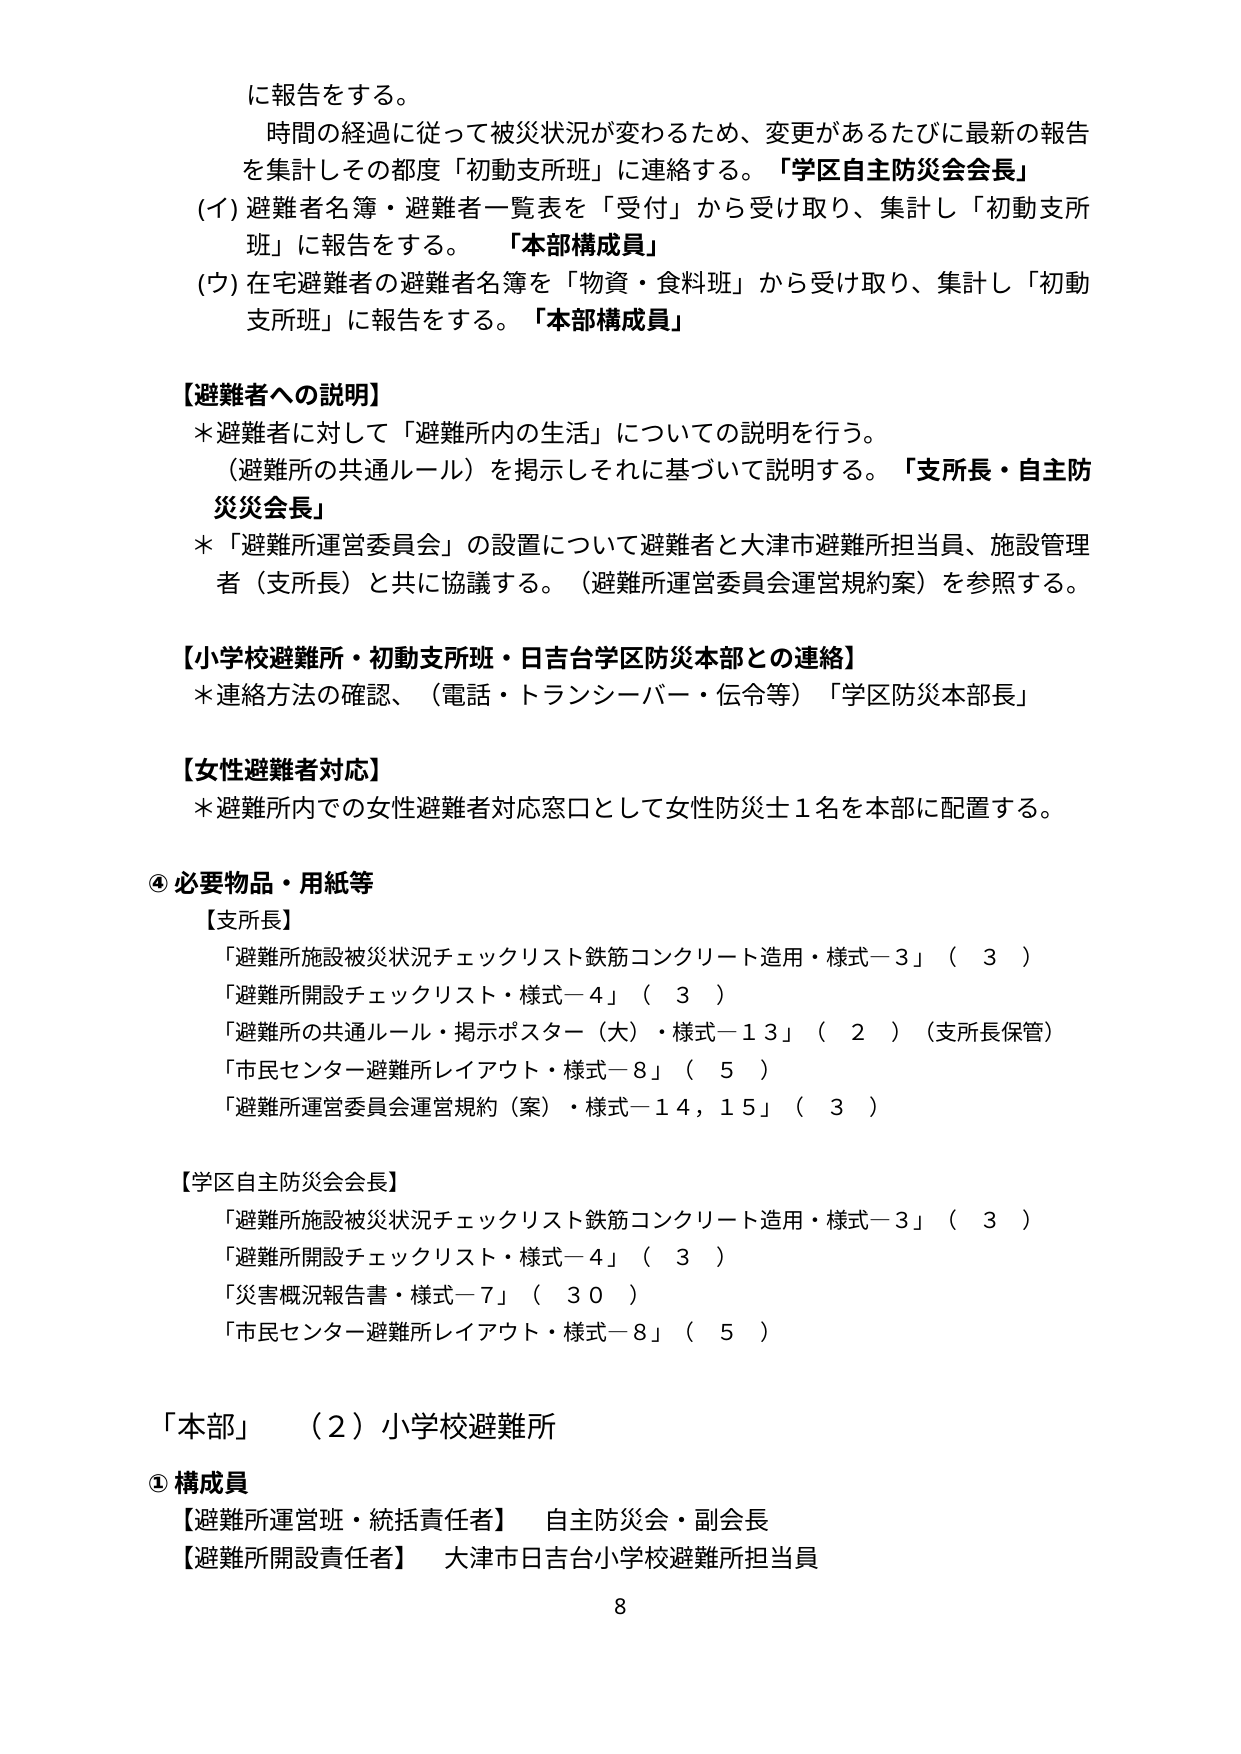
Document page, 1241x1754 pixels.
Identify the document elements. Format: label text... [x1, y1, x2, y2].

text ＊避難者に対して「避難所内の生活」についての説明を行う。 [191, 412, 1092, 450]
list 在宅避難者の避難者名簿を「物資・食料班」から受け取り、集計し「初動支所班」に報告をする。「本部構成員」 [198, 262, 1092, 337]
text 「避難所運営委員会運営規約（案）・様式―１４，１５」（ ３ ） [191, 1087, 1092, 1125]
text 【女性避難者対応】 [169, 750, 1092, 787]
text （避難所の共通ルール）を掲示しそれに基づいて説明する。「支所長・自主防災災会長」 [213, 450, 1092, 525]
text ④必要物品・用紙等 [148, 862, 1092, 900]
text 「避難所施設被災状況チェックリスト鉄筋コンクリート造用・様式―３」（ ３ ） [191, 1200, 1092, 1237]
text 「避難所開設チェックリスト・様式―４」（ ３ ） [191, 1237, 1092, 1275]
text ＊連絡方法の確認、（電話・トランシーバー・伝令等）「学区防災本部長」 [191, 675, 1092, 712]
list 避難者名簿・避難者一覧表を「受付」から受け取り、集計し「初動支所班」に報告をする。 「本部構成員」 [198, 187, 1092, 262]
text 「避難所の共通ルール・掲示ポスター（大）・様式―１３」（ ２ ）（支所長保管） [191, 1012, 1092, 1050]
text 「市民センター避難所レイアウト・様式―８」（ ５ ） [191, 1050, 1092, 1087]
text 【支所長】 [169, 900, 1092, 937]
text 「災害概況報告書・様式―７」（ ３０ ） [191, 1275, 1092, 1312]
text 「本部」 （２）小学校避難所 [148, 1387, 1092, 1462]
text ＊避難所内での女性避難者対応窓口として女性防災士１名を本部に配置する。 [191, 787, 1092, 825]
text 「避難所施設被災状況チェックリスト鉄筋コンクリート造用・様式―３」（ ３ ） [191, 937, 1092, 975]
text 【避難所運営班・統括責任者】 自主防災会・副会長 [169, 1500, 1092, 1537]
text 【避難所開設責任者】 大津市日吉台小学校避難所担当員 [169, 1537, 1092, 1575]
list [198, 75, 1092, 112]
text ＊「避難所運営委員会」の設置について避難者と大津市避難所担当員、施設管理者（支所長）と共に協議する。（避難所運営委員会運営規約案）を参照する。 [191, 525, 1092, 600]
text 時間の経過に従って被災状況が変わるため、変更があるたびに最新の報告を集計しその都度「初動支所班」に連絡する。「学区自主防災会会長」 [191, 112, 1092, 187]
text 「避難所開設チェックリスト・様式―４」（ ３ ） [191, 975, 1092, 1012]
text 【避難者への説明】 [169, 375, 1092, 412]
text ①構成員 [148, 1462, 1092, 1500]
text 「市民センター避難所レイアウト・様式―８」（ ５ ） [191, 1312, 1092, 1350]
text 【学区自主防災会会長】 [169, 1162, 1092, 1200]
text 【小学校避難所・初動支所班・日吉台学区防災本部との連絡】 [169, 637, 1092, 675]
